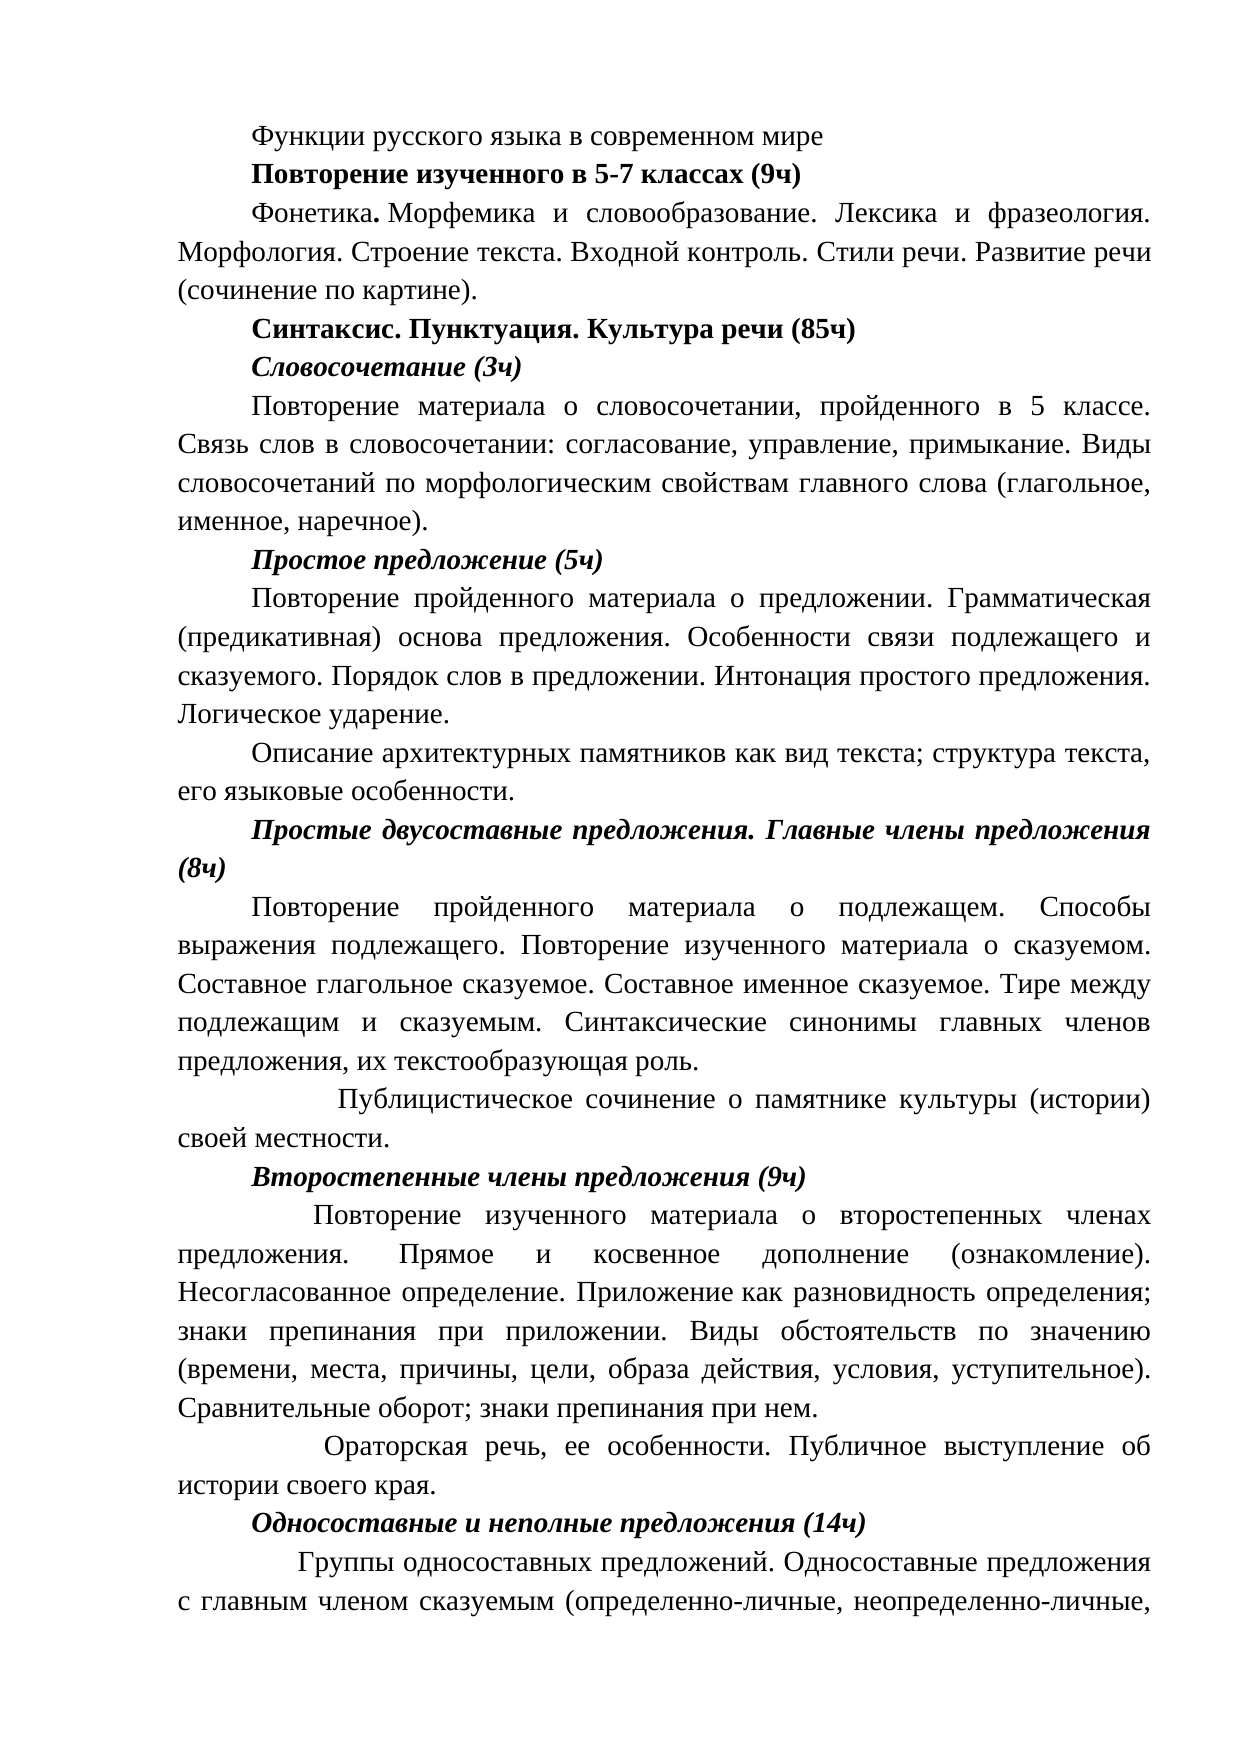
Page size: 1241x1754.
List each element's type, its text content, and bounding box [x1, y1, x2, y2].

text Повторение пройденного материала о подлежащем. Способы выражения подлежащего. Повторение изученного материала о сказуемом. Составное глагольное сказуемое. Составное именное сказуемое. Тире между подлежащим и сказуемым. Синтаксические синонимы главных членов предложения, их текстообразующая роль. [177, 889, 1152, 1077]
text Фонетика. Морфемика и словообразование. Лексика и фразеология. Морфология. Строение текста. Входной контроль. Стили речи. Развитие речи (сочинение по картине). [177, 195, 1152, 306]
text Ораторская речь, ее особенности. Публичное выступление об истории своего края. [177, 1428, 1152, 1501]
text Публицистическое сочинение о памятнике культуры (истории) своей местности. [177, 1082, 1152, 1154]
text Односоставные и неполные предложения (14ч) [177, 1506, 1152, 1539]
text Простые двусоставные предложения. Главные члены предложения (8ч) [177, 812, 1152, 884]
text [177, 1544, 1152, 1616]
text Словосочетание (3ч) [177, 349, 1152, 383]
text Описание архитектурных памятников как вид текста; структура текста, его языковые особенности. [177, 735, 1152, 807]
text Повторение пройденного материала о предложении. Грамматическая (предикативная) основа предложения. Особенности связи подлежащего и сказуемого. Порядок слов в предложении. Интонация простого предложения. Логическое ударение. [177, 581, 1152, 730]
text Повторение материала о словосочетании, пройденного в 5 классе. Связь слов в словосочетании: согласование, управление, примыкание. Виды словосочетаний по морфологическим свойствам главного слова (глагольное, именное, наречное). [177, 388, 1152, 537]
text Повторение изученного материала о второстепенных членах предложения. Прямое и косвенное дополнение (ознакомление). Несогласованное определение. Приложение как разновидность определения; знаки препинания при приложении. Виды обстоятельств по значению (времени, места, причины, цели, образа действия, условия, уступительное). Сравнительные оборот; знаки препинания при нем. [177, 1197, 1152, 1423]
text Синтаксис. Пунктуация. Культура речи (85ч) [177, 311, 1152, 344]
text Повторение изученного в 5-7 классах (9ч) [177, 157, 1152, 190]
text Простое предложение (5ч) [177, 542, 1152, 576]
text Функции русского языка в современном мире [177, 118, 1152, 152]
text Второстепенные члены предложения (9ч) [177, 1159, 1152, 1192]
